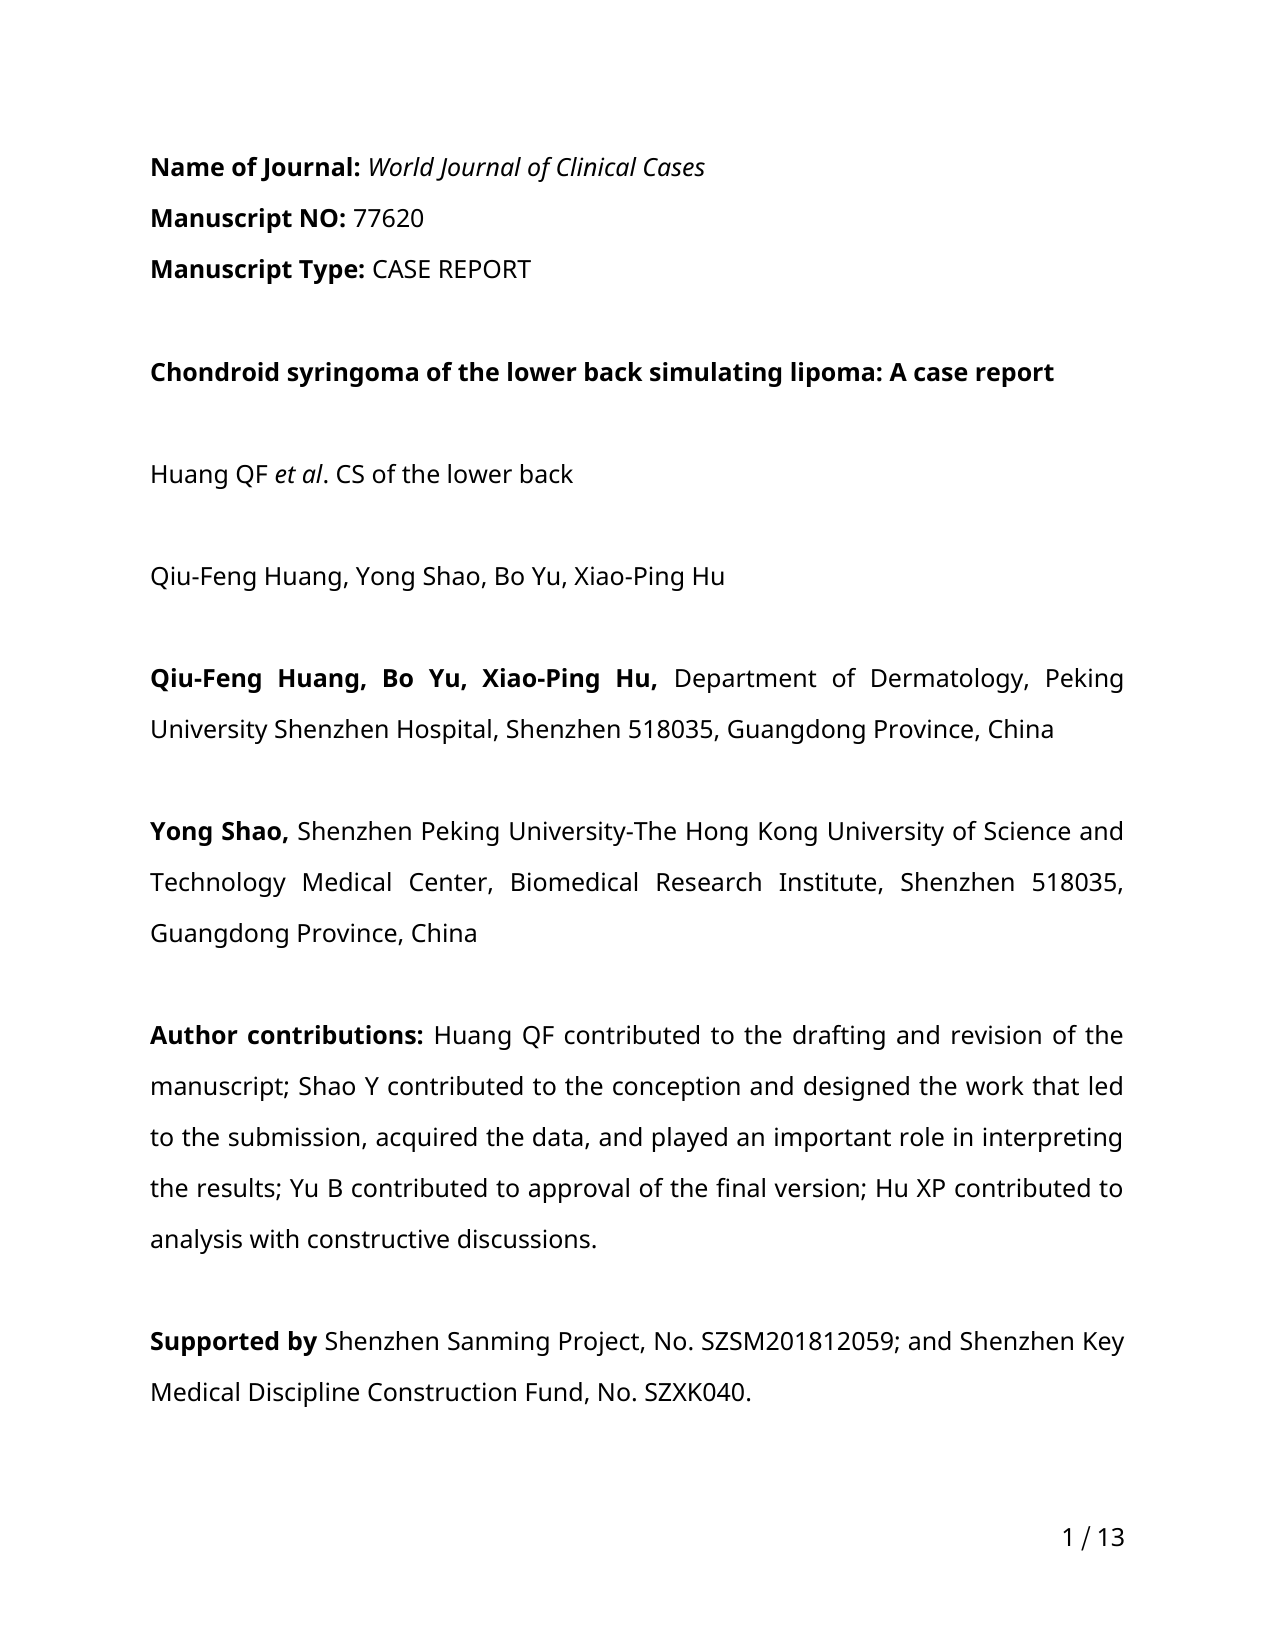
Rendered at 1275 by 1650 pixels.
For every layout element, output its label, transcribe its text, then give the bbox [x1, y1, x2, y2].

text Author contributions: Huang QF contributed to the drafting and revision of the manuscript; Shao Y contributed to the conception and designed the work that led to the submission, acquired the data, and played an important role in interpreting the results; Yu B contributed to approval of the final version; Hu XP contributed to analysis with constructive discussions. [150, 1018, 1125, 1256]
text Name of Journal: World Journal of Clinical Cases [150, 150, 1125, 184]
text Qiu-Feng Huang, Bo Yu, Xiao-Ping Hu, Department of Dermatology, Peking University Shenzhen Hospital, Shenzhen 518035, Guangdong Province, China [150, 660, 1125, 746]
text Chondroid syringoma of the lower back simulating lipoma: A case report [150, 354, 1125, 388]
text Yong Shao, Shenzhen Peking University-The Hong Kong University of Science and Technology Medical Center, Biomedical Research Institute, Shenzhen 518035, Guangdong Province, China [150, 813, 1125, 950]
text Huang QF et al. CS of the lower back [150, 456, 1125, 490]
text Supported by Shenzhen Sanming Project, No. SZSM201812059; and Shenzhen Key Medical Discipline Construction Fund, No. SZXK040. [150, 1324, 1125, 1409]
text Qiu-Feng Huang, Yong Shao, Bo Yu, Xiao-Ping Hu [150, 558, 1125, 592]
text Manuscript Type: CASE REPORT [150, 252, 1125, 286]
text Manuscript NO: 77620 [150, 201, 1125, 235]
